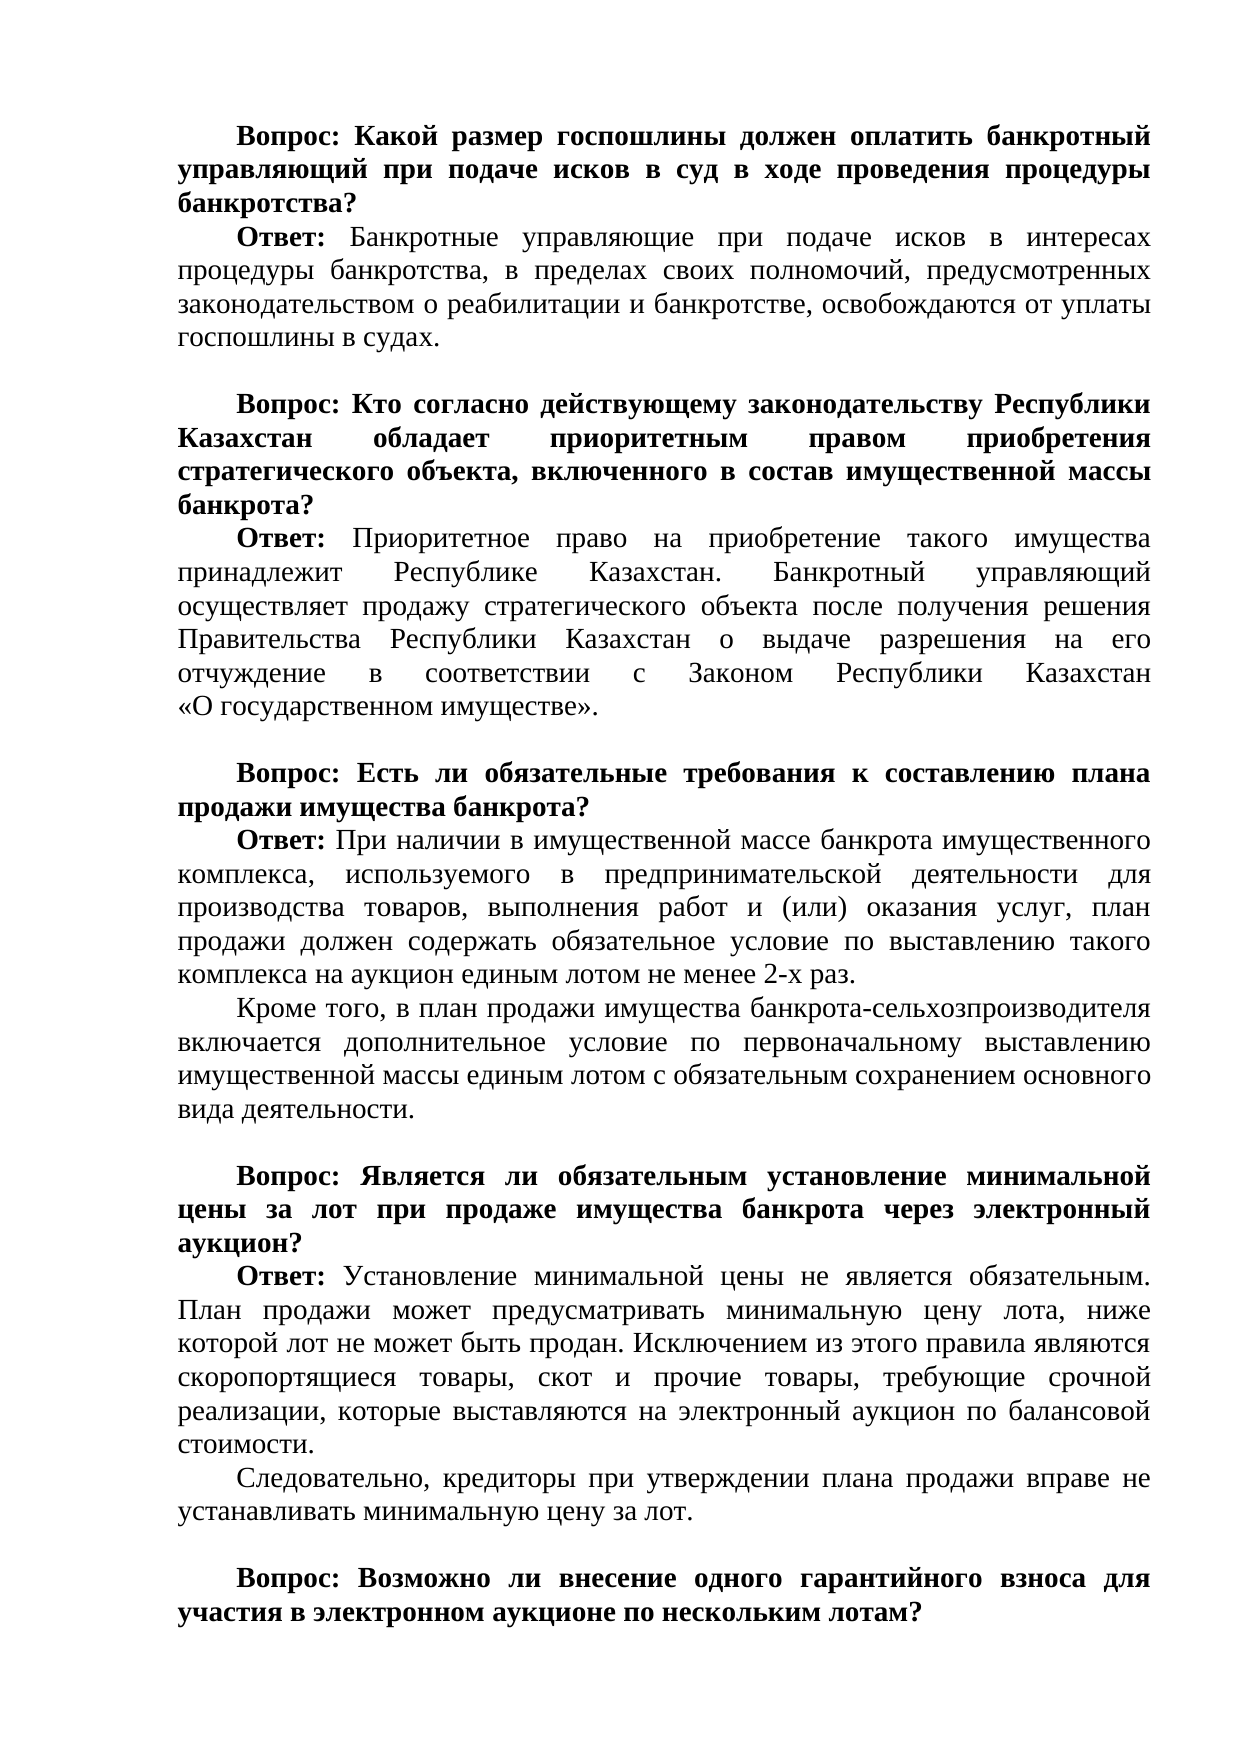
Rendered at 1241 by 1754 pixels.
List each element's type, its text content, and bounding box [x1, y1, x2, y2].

text Кроме того, в план продажи имущества банкрота-сельхозпроизводителя включается дополнительное условие по первоначальному выставлению имущественной массы единым лотом с обязательным сохранением основного вида деятельности. [177, 990, 1152, 1124]
text Вопрос: Есть ли обязательные требования к составлению плана продажи имущества банкрота? [177, 755, 1152, 822]
text Ответ: Установление минимальной цены не является обязательным. План продажи может предусматривать минимальную цену лота, ниже которой лот не может быть продан. Исключением из этого правила являются скоропортящиеся товары, скот и прочие товары, требующие срочной реализации, которые выставляются на электронный аукцион по балансовой стоимости. [177, 1258, 1152, 1460]
text Ответ: Банкротные управляющие при подаче исков в интересах процедуры банкротства, в пределах своих полномочий, предусмотренных законодательством о реабилитации и банкротстве, освобождаются от уплаты госпошлины в судах. [177, 219, 1152, 353]
text Вопрос: Возможно ли внесение одного гарантийного взноса для участия в электронном аукционе по нескольким лотам? [177, 1560, 1152, 1627]
text Вопрос: Кто согласно действующему законодательству Республики Казахстан обладает приоритетным правом приобретения стратегического объекта, включенного в состав имущественной массы банкрота? [177, 386, 1152, 521]
text Вопрос: Какой размер госпошлины должен оплатить банкротный управляющий при подаче исков в суд в ходе проведения процедуры банкротства? [177, 118, 1152, 219]
text Вопрос: Является ли обязательным установление минимальной цены за лот при продаже имущества банкрота через электронный аукцион? [177, 1158, 1152, 1258]
text Следовательно, кредиторы при утверждении плана продажи вправе не устанавливать минимальную цену за лот. [177, 1460, 1152, 1527]
text Ответ: При наличии в имущественной массе банкрота имущественного комплекса, используемого в предпринимательской деятельности для производства товаров, выполнения работ и (или) оказания услуг, план продажи должен содержать обязательное условие по выставлению такого комплекса на аукцион единым лотом не менее 2-х раз. [177, 822, 1152, 990]
text Ответ: Приоритетное право на приобретение такого имущества принадлежит Республике Казахстан. Банкротный управляющий осуществляет продажу стратегического объекта после получения решения Правительства Республики Казахстан о выдаче разрешения на его отчуждение в соответствии с Законом Республики Казахстан «О государственном имуществе». [177, 521, 1152, 722]
